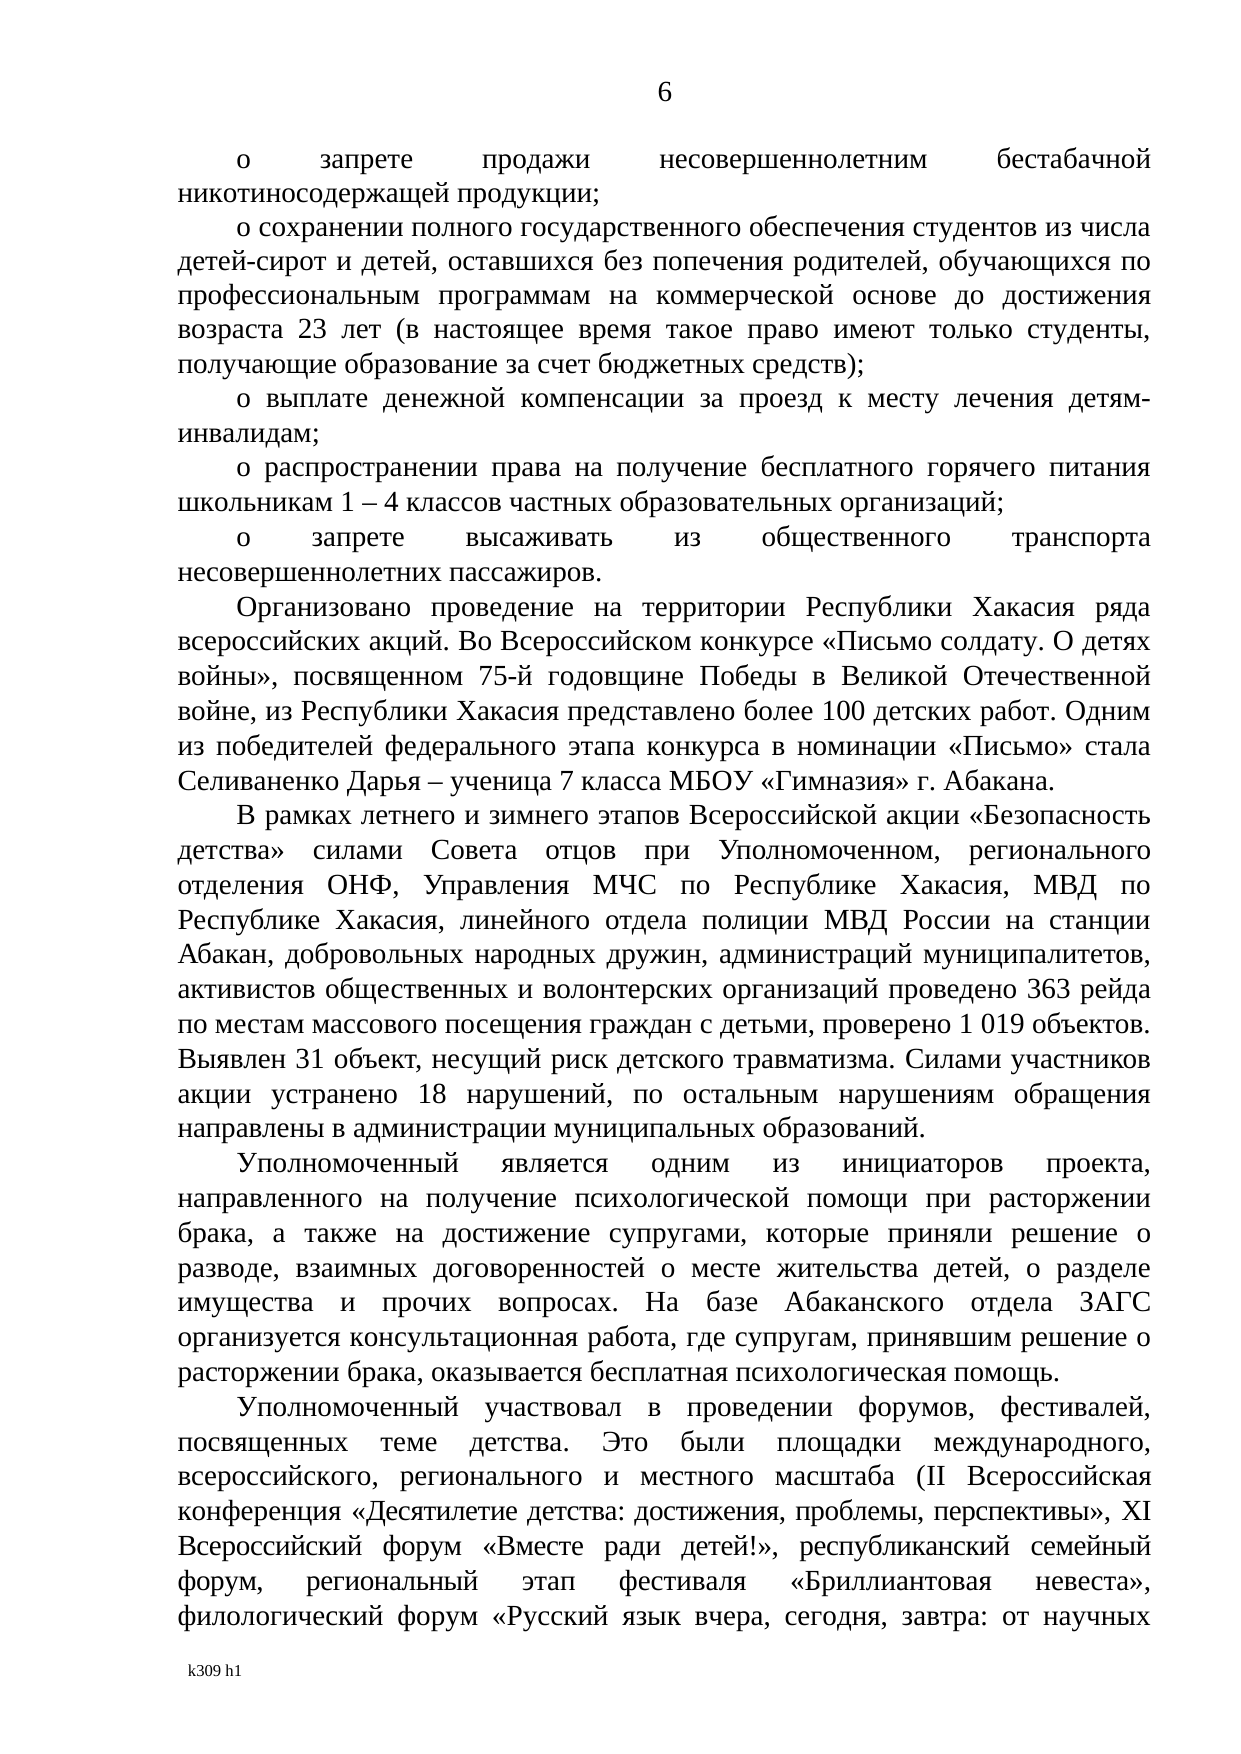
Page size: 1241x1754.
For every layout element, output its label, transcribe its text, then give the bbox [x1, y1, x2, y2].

text о запрете высаживать из общественного транспорта несовершеннолетних пассажиров. [177, 519, 1152, 587]
text о распространении права на получение бесплатного горячего питания школьникам 1 – 4 классов частных образовательных организаций; [177, 449, 1152, 518]
text о запрете продажи несовершеннолетним бестабачной никотиносодержащей продукции; [177, 141, 1152, 208]
text Организовано проведение на территории Республики Хакасия ряда всероссийских акций. Во Всероссийском конкурсе «Письмо солдату. О детях войны», посвященном 75-й годовщине Победы в Великой Отечественной войне, из Республики Хакасия представлено более 100 детских работ. Одним из победителей федерального этапа конкурса в номинации «Письмо» стала Селиваненко Дарья – ученица 7 класса МБОУ «Гимназия» г. Абакана. [177, 589, 1152, 796]
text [177, 1389, 1152, 1631]
text о сохранении полного государственного обеспечения студентов из числа детей-сирот и детей, оставшихся без попечения родителей, обучающихся по профессиональным программам на коммерческой основе до достижения возраста 23 лет (в настоящее время такое право имеют только студенты, получающие образование за счет бюджетных средств); [177, 209, 1152, 379]
text В рамках летнего и зимнего этапов Всероссийской акции «Безопасность детства» силами Совета отцов при Уполномоченном, регионального отделения ОНФ, Управления МЧС по Республике Хакасия, МВД по Республике Хакасия, линейного отдела полиции МВД России на станции Абакан, добровольных народных дружин, администраций муниципалитетов, активистов общественных и волонтерских организаций проведено 363 рейда по местам массового посещения граждан с детьми, проверено 1 019 объектов. Выявлен 31 объект, несущий риск детского травматизма. Силами участников акции устранено 18 нарушений, по остальным нарушениям обращения направлены в администрации муниципальных образований. [177, 797, 1152, 1144]
text о выплате денежной компенсации за проезд к месту лечения детям-инвалидам; [177, 380, 1152, 448]
text Уполномоченный является одним из инициаторов проекта, направленного на получение психологической помощи при расторжении брака, а также на достижение супругами, которые приняли решение о разводе, взаимных договоренностей о месте жительства детей, о разделе имущества и прочих вопросах. На базе Абаканского отдела ЗАГС организуется консультационная работа, где супругам, принявшим решение о расторжении брака, оказывается бесплатная психологическая помощь. [177, 1145, 1152, 1388]
